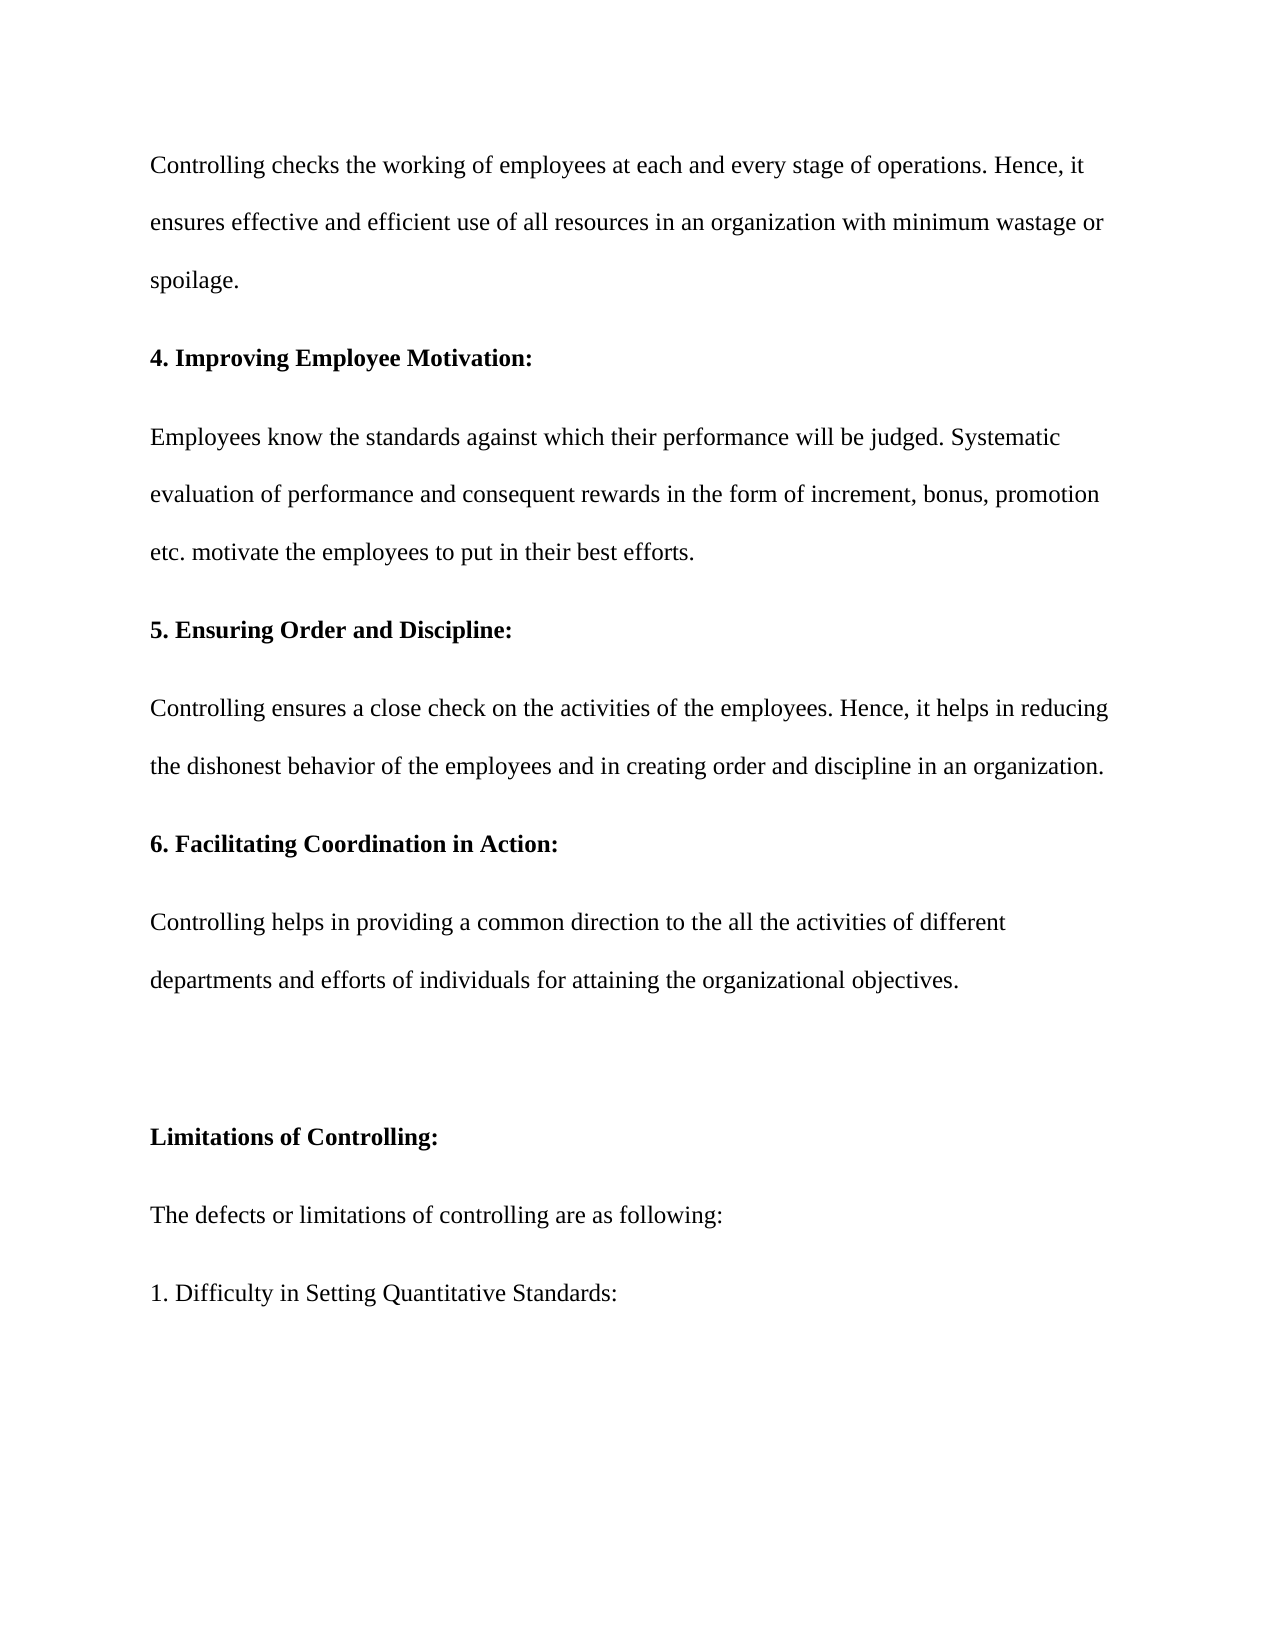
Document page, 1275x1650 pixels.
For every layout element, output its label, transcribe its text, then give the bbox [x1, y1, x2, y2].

text 1. Difficulty in Setting Quantitative Standards: [150, 1278, 1125, 1307]
text Limitations of Controlling: [150, 1122, 1125, 1150]
text The defects or limitations of controlling are as following: [150, 1200, 1125, 1229]
text 4. Improving Employee Motivation: [150, 343, 1125, 372]
text Controlling checks the working of employees at each and every stage of operations. Hence, it ensures effective and efficient use of all resources in an organization with minimum wastage or spoilage. [150, 150, 1125, 294]
text Controlling ensures a close check on the activities of the employees. Hence, it helps in reducing the dishonest behavior of the employees and in creating order and discipline in an organization. [150, 693, 1125, 779]
text 6. Facilitating Coordination in Action: [150, 829, 1125, 858]
text Employees know the standards against which their performance will be judged. Systematic evaluation of performance and consequent rewards in the form of increment, bonus, promotion etc. motivate the employees to put in their best efforts. [150, 422, 1125, 565]
text 5. Ensuring Order and Discipline: [150, 615, 1125, 644]
text Controlling helps in providing a common direction to the all the activities of different departments and efforts of individuals for attaining the organizational objectives. [150, 907, 1125, 994]
